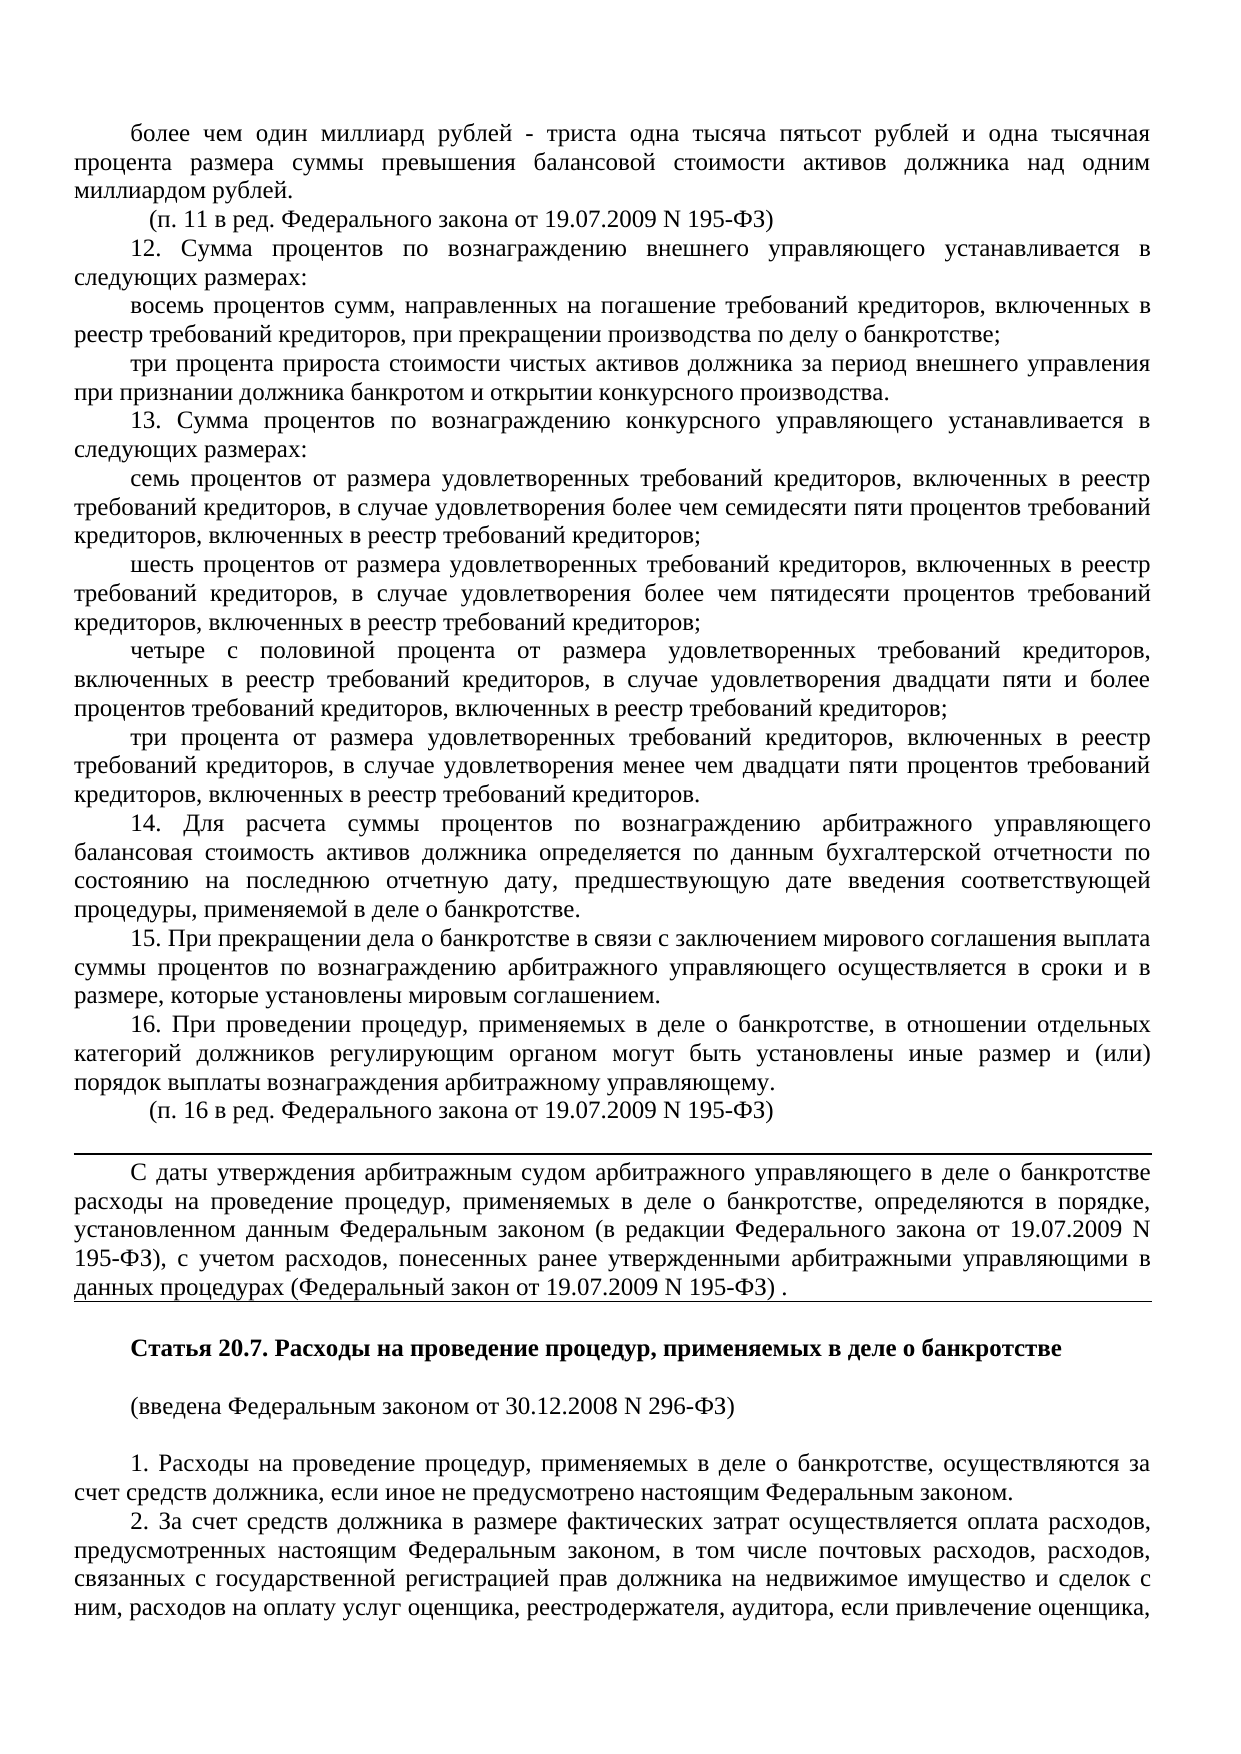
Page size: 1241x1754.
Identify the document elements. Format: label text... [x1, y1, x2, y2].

text четыре с половиной процента от размера удовлетворенных требований кредиторов, включенных в реестр требований кредиторов, в случае удовлетворения двадцати пяти и более процентов требований кредиторов, включенных в реестр требований кредиторов; [74, 636, 1152, 722]
text шесть процентов от размера удовлетворенных требований кредиторов, включенных в реестр требований кредиторов, в случае удовлетворения более чем пятидесяти процентов требований кредиторов, включенных в реестр требований кредиторов; [74, 549, 1152, 636]
text 12. Сумма процентов по вознаграждению внешнего управляющего устанавливается в следующих размерах: [74, 233, 1152, 291]
text 1. Расходы на проведение процедур, применяемых в деле о банкротстве, осуществляются за счет средств должника, если иное не предусмотрено настоящим Федеральным законом. [74, 1448, 1152, 1506]
text С даты утверждения арбитражным судом арбитражного управляющего в деле о банкротстве расходы на проведение процедур, применяемых в деле о банкротстве, определяются в порядке, установленном данным Федеральным законом (в редакции Федерального закона от 19.07.2009 N 195-ФЗ), с учетом расходов, понесенных ранее утвержденными арбитражными управляющими в данных процедурах (Федеральный закон от 19.07.2009 N 195-ФЗ) . [74, 1157, 1152, 1301]
text три процента от размера удовлетворенных требований кредиторов, включенных в реестр требований кредиторов, в случае удовлетворения менее чем двадцати пяти процентов требований кредиторов, включенных в реестр требований кредиторов. [74, 722, 1152, 808]
text Статья 20.7. Расходы на проведение процедур, применяемых в деле о банкротстве [74, 1333, 1152, 1362]
text (п. 16 в ред. Федерального закона от 19.07.2009 N 195-ФЗ) [74, 1096, 1152, 1124]
text восемь процентов сумм, направленных на погашение требований кредиторов, включенных в реестр требований кредиторов, при прекращении производства по делу о банкротстве; [74, 291, 1152, 348]
text (п. 11 в ред. Федерального закона от 19.07.2009 N 195-ФЗ) [74, 204, 1152, 233]
text 15. При прекращении дела о банкротстве в связи с заключением мирового соглашения выплата суммы процентов по вознаграждению арбитражного управляющего осуществляется в сроки и в размере, которые установлены мировым соглашением. [74, 923, 1152, 1009]
text 16. При проведении процедур, применяемых в деле о банкротстве, в отношении отдельных категорий должников регулирующим органом могут быть установлены иные размер и (или) порядок выплаты вознаграждения арбитражному управляющему. [74, 1009, 1152, 1096]
text более чем один миллиард рублей - триста одна тысяча пятьсот рублей и одна тысячная процента размера суммы превышения балансовой стоимости активов должника над одним миллиардом рублей. [74, 118, 1152, 204]
text три процента прироста стоимости чистых активов должника за период внешнего управления при признании должника банкротом и открытии конкурсного производства. [74, 348, 1152, 406]
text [74, 1506, 1152, 1621]
text семь процентов от размера удовлетворенных требований кредиторов, включенных в реестр требований кредиторов, в случае удовлетворения более чем семидесяти пяти процентов требований кредиторов, включенных в реестр требований кредиторов; [74, 463, 1152, 549]
text (введена Федеральным законом от 30.12.2008 N 296-ФЗ) [74, 1391, 1152, 1420]
text 13. Сумма процентов по вознаграждению конкурсного управляющего устанавливается в следующих размерах: [74, 406, 1152, 463]
text 14. Для расчета суммы процентов по вознаграждению арбитражного управляющего балансовая стоимость активов должника определяется по данным бухгалтерской отчетности по состоянию на последнюю отчетную дату, предшествующую дате введения соответствующей процедуры, применяемой в деле о банкротстве. [74, 808, 1152, 923]
